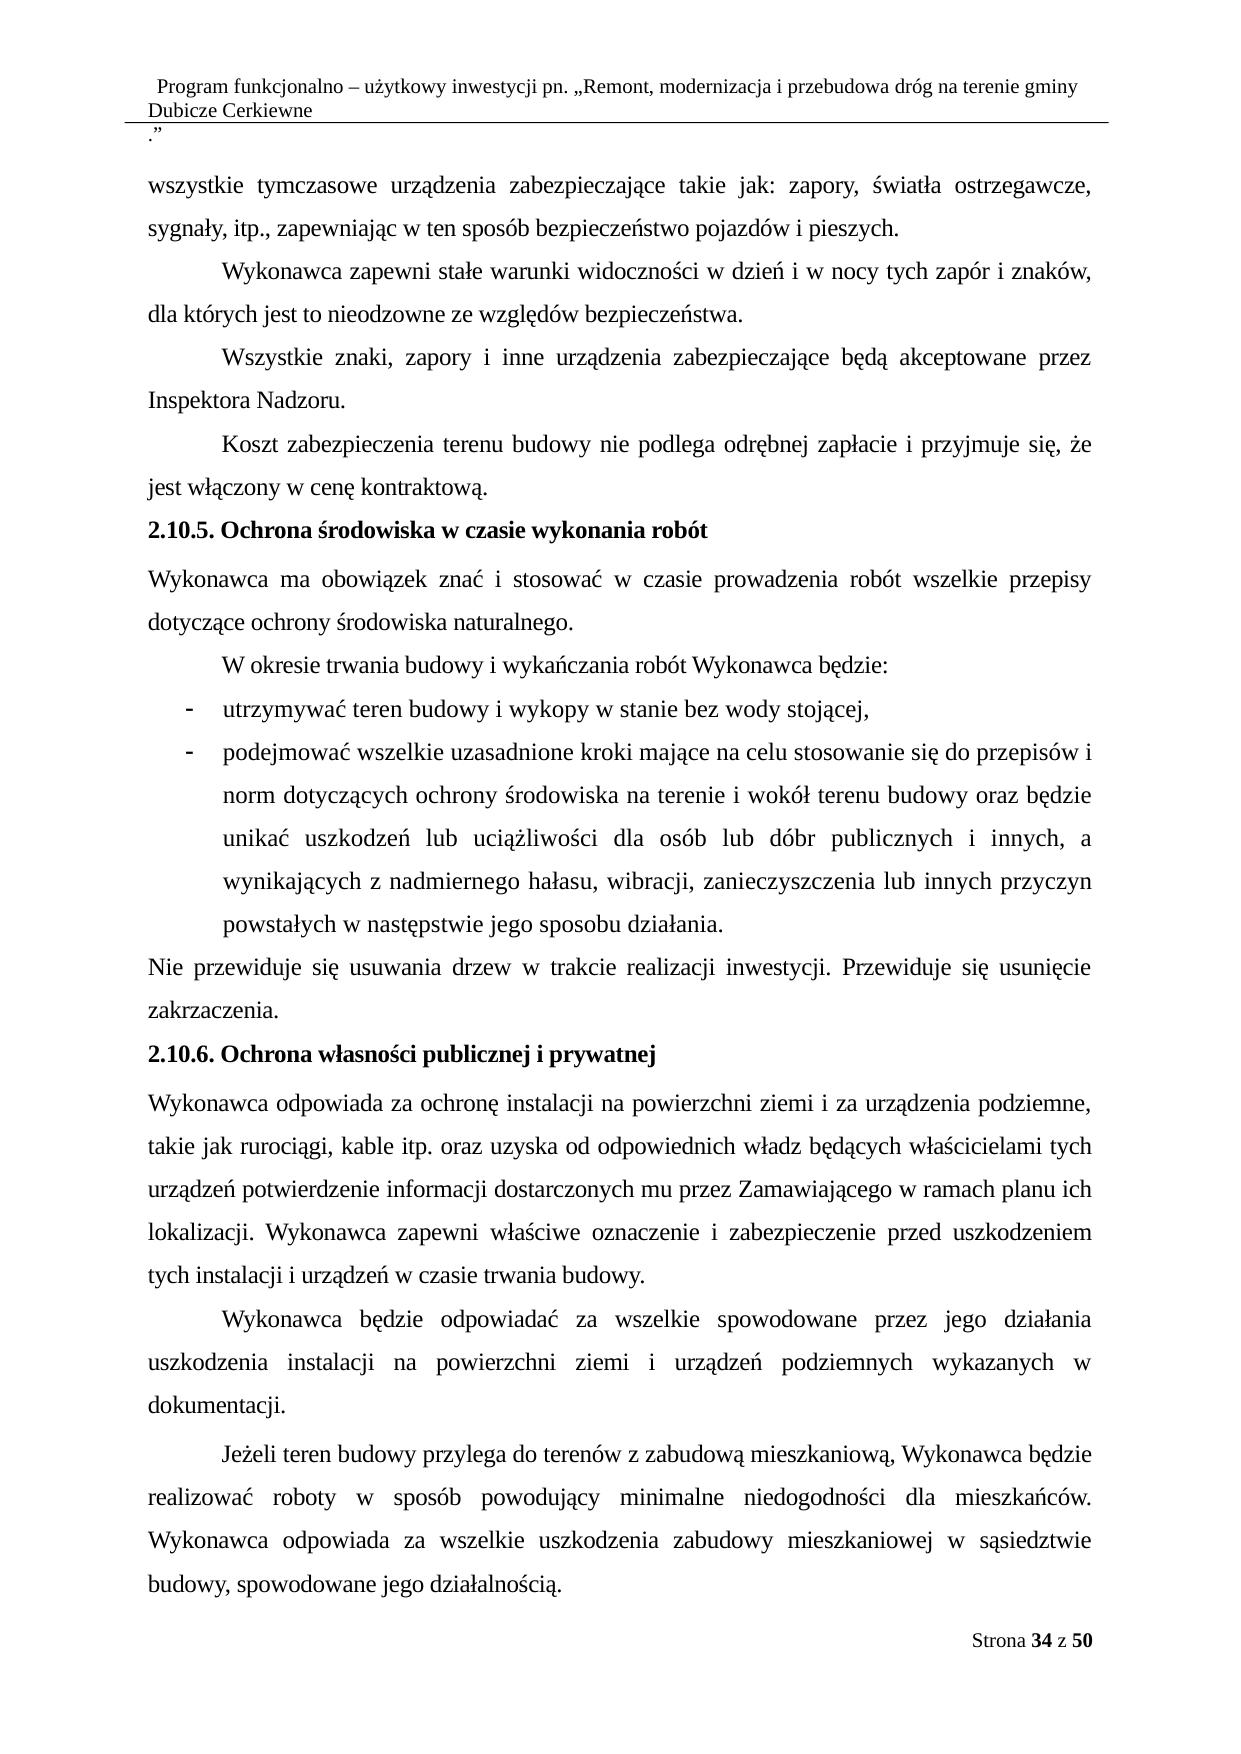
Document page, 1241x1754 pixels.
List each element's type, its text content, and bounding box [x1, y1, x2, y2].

text Wykonawca zapewni stałe warunki widoczności w dzień i w nocy tych zapór i znaków, dla których jest to nieodzowne ze względów bezpieczeństwa. [148, 256, 1092, 328]
text Wykonawca będzie odpowiadać za wszelkie spowodowane przez jego działania uszkodzenia instalacji na powierzchni ziemi i urządzeń podziemnych wykazanych w dokumentacji. [148, 1304, 1092, 1419]
text Wykonawca odpowiada za ochronę instalacji na powierzchni ziemi i za urządzenia podziemne, takie jak rurociągi, kable itp. oraz uzyska od odpowiednich władz będących właścicielami tych urządzeń potwierdzenie informacji dostarczonych mu przez Zamawiającego w ramach planu ich lokalizacji. Wykonawca zapewni właściwe oznaczenie i zabezpieczenie przed uszkodzeniem tych instalacji i urządzeń w czasie trwania budowy. [148, 1088, 1092, 1289]
text Jeżeli teren budowy przylega do terenów z zabudową mieszkaniową, Wykonawca będzie realizować roboty w sposób powodujący minimalne niedogodności dla mieszkańców. Wykonawca odpowiada za wszelkie uszkodzenia zabudowy mieszkaniowej w sąsiedztwie budowy, spowodowane jego działalnością. [148, 1439, 1092, 1597]
text Nie przewiduje się usuwania drzew w trakcie realizacji inwestycji. Przewiduje się usunięcie zakrzaczenia. [148, 952, 1092, 1024]
text Wykonawca ma obowiązek znać i stosować w czasie prowadzenia robót wszelkie przepisy dotyczące ochrony środowiska naturalnego. [148, 564, 1092, 636]
text W okresie trwania budowy i wykańczania robót Wykonawca będzie: [148, 651, 1092, 679]
text 2.10.6. Ochrona własności publicznej i prywatnej [148, 1039, 1092, 1067]
list podejmować wszelkie uzasadnione kroki mające na celu stosowanie się do przepisów i norm dotyczących ochrony środowiska na terenie i wokół terenu budowy oraz będzie unikać uszkodzeń lub uciążliwości dla osób lub dóbr publicznych i innych, a wynikających z nadmiernego hałasu, wibracji, zanieczyszczenia lub innych przyczyn powstałych w następstwie jego sposobu działania. [185, 737, 1092, 938]
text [148, 170, 1092, 242]
text Wszystkie znaki, zapory i inne urządzenia zabezpieczające będą akceptowane przez Inspektora Nadzoru. [148, 342, 1092, 414]
text Koszt zabezpieczenia terenu budowy nie podlega odrębnej zapłacie i przyjmuje się, że jest włączony w cenę kontraktową. [148, 429, 1092, 501]
list utrzymywać teren budowy i wykopy w stanie bez wody stojącej, [185, 694, 1092, 722]
text 2.10.5. Ochrona środowiska w czasie wykonania robót [148, 515, 1092, 544]
